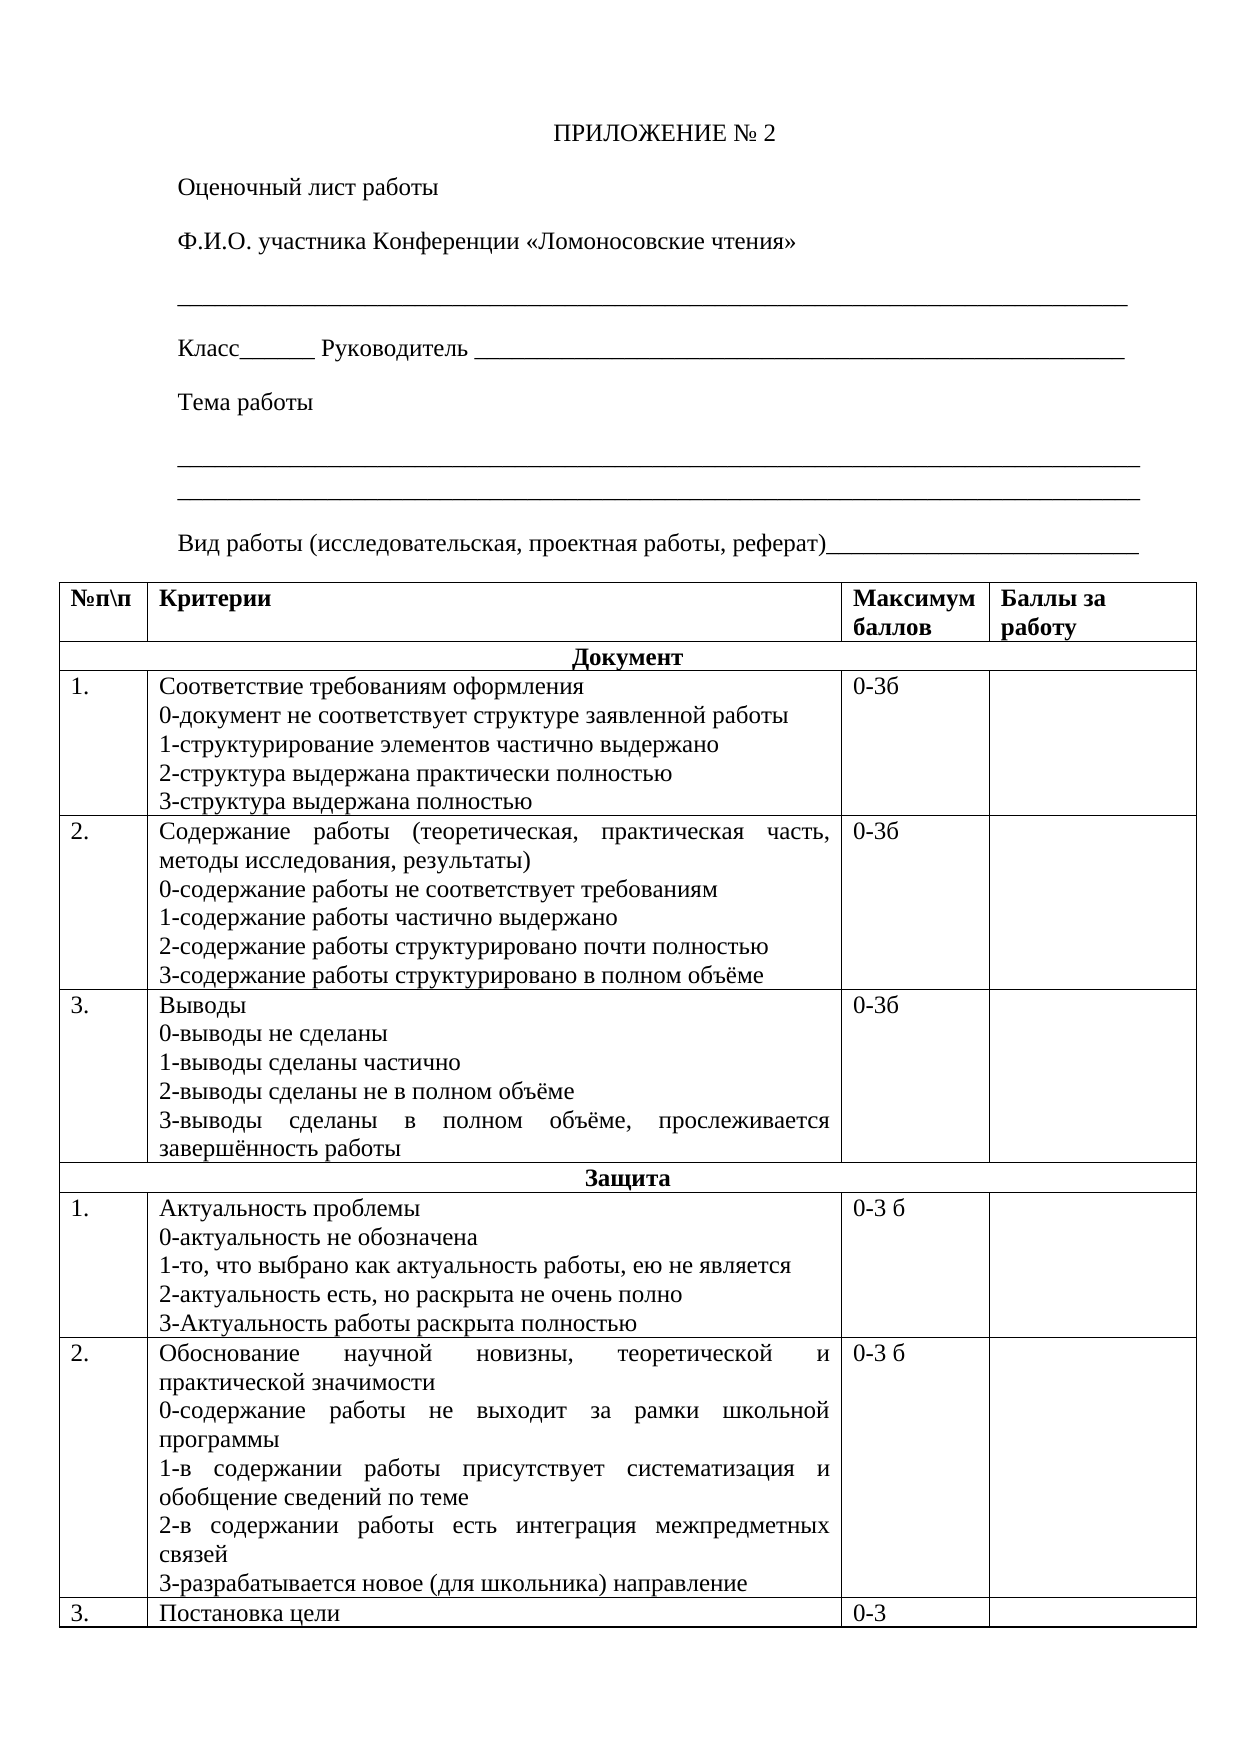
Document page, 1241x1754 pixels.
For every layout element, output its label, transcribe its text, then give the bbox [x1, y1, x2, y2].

text Оценочный лист работы [177, 172, 1152, 201]
table_cell 3. [60, 990, 147, 1162]
table_header Критерии [148, 583, 841, 641]
table_cell Содержание работы (теоретическая, практическая часть, методы исследования, результаты) 0-содержание работы не соответствует требованиям 1-содержание работы частично выдержано 2-содержание работы структурировано почти полностью 3-содержание работы структурировано в полном объёме [148, 816, 841, 989]
table_cell [990, 1338, 1196, 1597]
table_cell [148, 1598, 841, 1626]
table_cell 2. [60, 816, 147, 989]
table_cell Актуальность проблемы 0-актуальность не обозначена 1-то, что выбрано как актуальность работы, ею не является 2-актуальность есть, но раскрыта не очень полно 3-Актуальность работы раскрыта полностью [148, 1193, 841, 1337]
table_cell [990, 990, 1196, 1162]
table_cell 0-3б [842, 671, 989, 815]
table_cell 0-3б [842, 990, 989, 1162]
table_header Баллы за работу [990, 583, 1196, 641]
table_header Максимум баллов [842, 583, 989, 641]
text ____________________________________________________________________________ [177, 280, 1152, 308]
table_cell [990, 816, 1196, 989]
table_cell Защита [60, 1163, 1196, 1192]
table_cell [990, 671, 1196, 815]
table_cell [990, 1598, 1196, 1626]
text __________________________________________________________________________________________________________________________________________________________ [177, 441, 1152, 503]
table_cell 0-3б [842, 816, 989, 989]
table_cell 3. [60, 1598, 147, 1626]
table_cell Документ [60, 642, 1196, 670]
table_cell 0-3 [842, 1598, 989, 1626]
text Ф.И.О. участника Конференции «Ломоносовские чтения» [177, 226, 1152, 254]
table_cell Соответствие требованиям оформления 0-документ не соответствует структуре заявленной работы 1-структурирование элементов частично выдержано 2-структура выдержана практически полностью 3-структура выдержана полностью [148, 671, 841, 815]
table_cell Выводы 0-выводы не сделаны 1-выводы сделаны частично 2-выводы сделаны не в полном объёме 3-выводы сделаны в полном объёме, прослеживается завершённость работы [148, 990, 841, 1162]
table_cell Обоснование научной новизны, теоретической и практической значимости 0-содержание работы не выходит за рамки школьной программы 1-в содержании работы присутствует систематизация и обобщение сведений по теме 2-в содержании работы есть интеграция межпредметных связей 3-разрабатывается новое (для школьника) направление [148, 1338, 841, 1597]
table_cell 0-3 б [842, 1193, 989, 1337]
text Вид работы (исследовательская, проектная работы, реферат)_________________________ [177, 528, 1152, 557]
text ПРИЛОЖЕНИЕ № 2 [177, 118, 1152, 147]
text Тема работы [177, 387, 1152, 416]
text Класс______ Руководитель ____________________________________________________ [177, 333, 1152, 362]
table_cell [990, 1193, 1196, 1337]
table_cell 1. [60, 1193, 147, 1337]
table_cell 2. [60, 1338, 147, 1597]
table_cell 1. [60, 671, 147, 815]
table_header №п\п [60, 583, 147, 641]
table_cell 0-3 б [842, 1338, 989, 1597]
